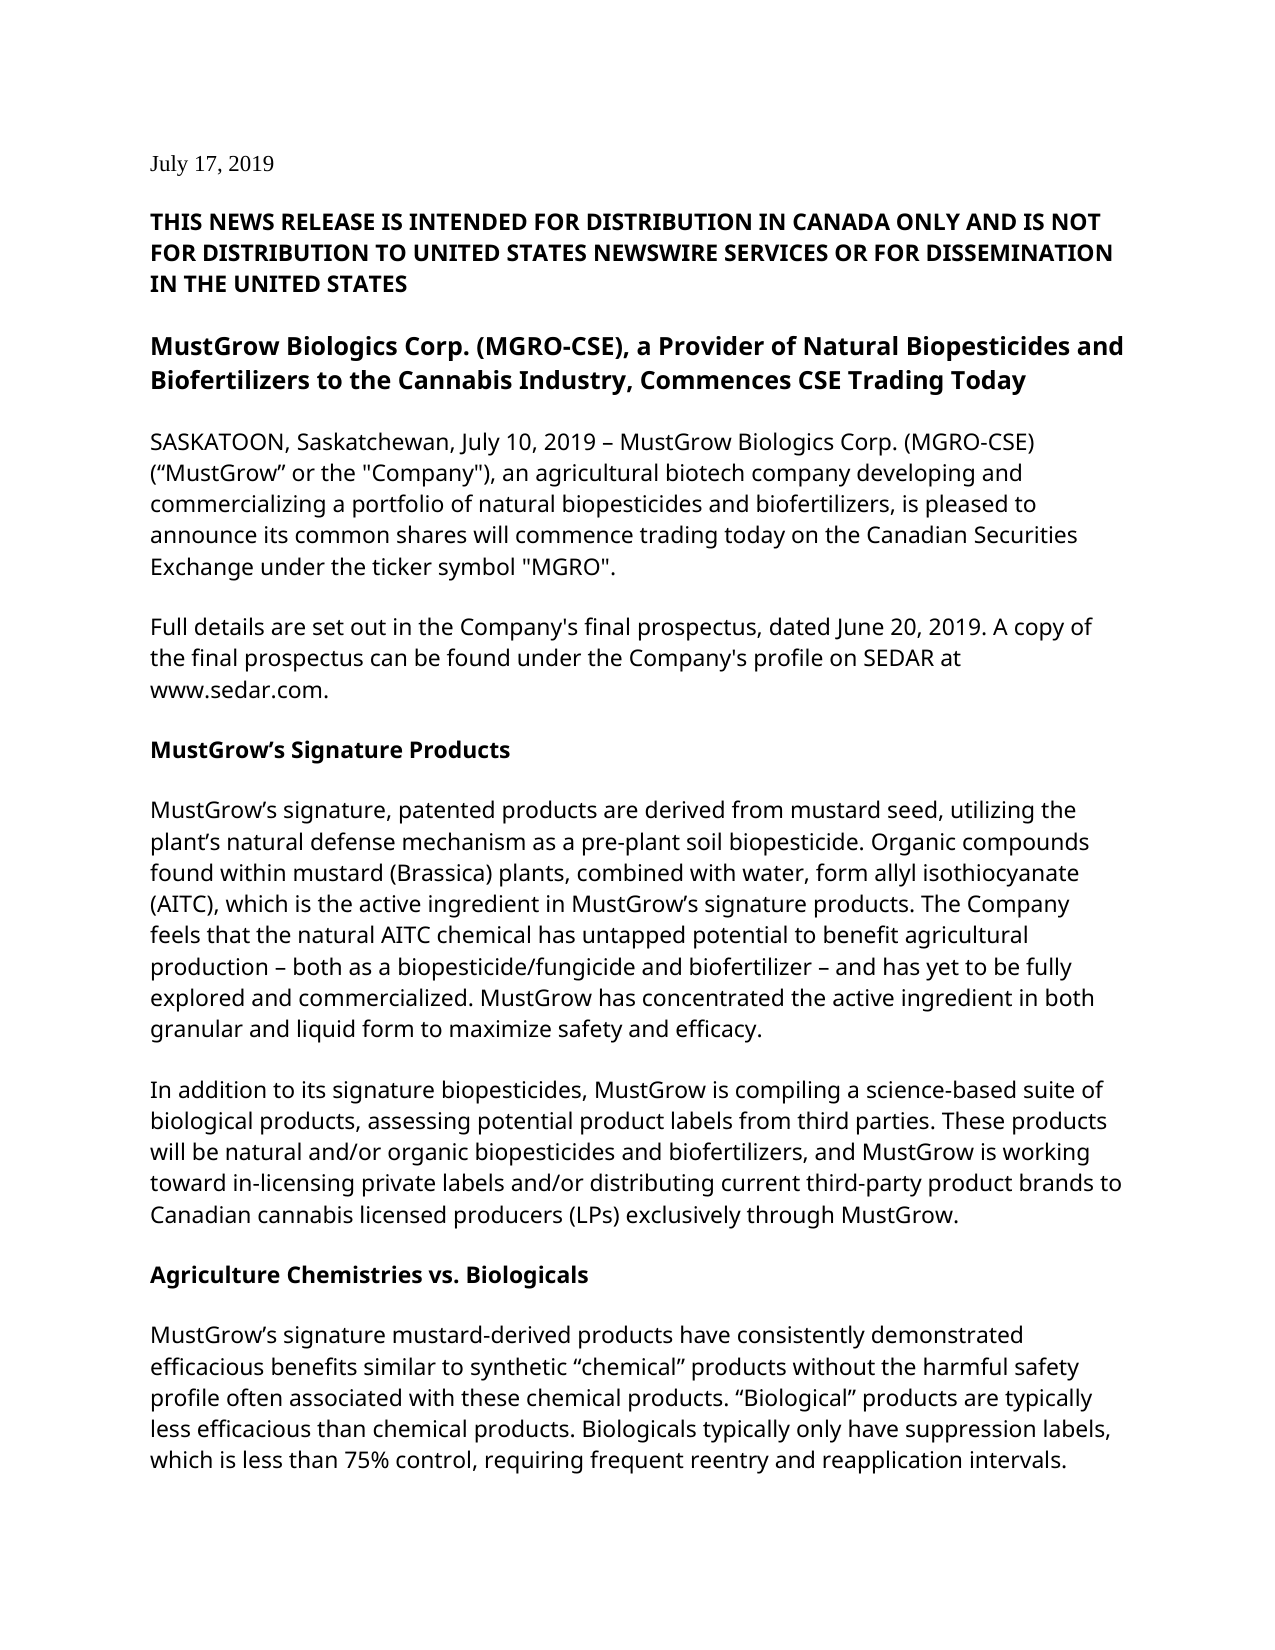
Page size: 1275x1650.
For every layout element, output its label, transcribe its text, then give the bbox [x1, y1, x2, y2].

text THIS NEWS RELEASE IS INTENDED FOR DISTRIBUTION IN CANADA ONLY AND IS NOT FOR DISTRIBUTION TO UNITED STATES NEWSWIRE SERVICES OR FOR DISSEMINATION IN THE UNITED STATES [150, 206, 1125, 299]
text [150, 1319, 1125, 1476]
text Agriculture Chemistries vs. Biologicals [150, 1259, 1125, 1290]
text MustGrow’s signature, patented products are derived from mustard seed, utilizing the plant’s natural defense mechanism as a pre-plant soil biopesticide. Organic compounds found within mustard (Brassica) plants, combined with water, form allyl isothiocyanate (AITC), which is the active ingredient in MustGrow’s signature products. The Company feels that the natural AITC chemical has untapped potential to benefit agricultural production – both as a biopesticide/fungicide and biofertilizer – and has yet to be fully explored and commercialized. MustGrow has concentrated the active ingredient in both granular and liquid form to maximize safety and efficacy. [150, 794, 1125, 1044]
text Full details are set out in the Company's final prospectus, dated June 20, 2019. A copy of the final prospectus can be found under the Company's profile on SEDAR at www.sedar.com. [150, 611, 1125, 705]
text MustGrow’s Signature Products [150, 734, 1125, 765]
text MustGrow Biologics Corp. (MGRO-CSE), a Provider of Natural Biopesticides and Biofertilizers to the Cannabis Industry, Commences CSE Trading Today [150, 328, 1125, 397]
text In addition to its signature biopesticides, MustGrow is compiling a science-based suite of biological products, assessing potential product labels from third parties. These products will be natural and/or organic biopesticides and biofertilizers, and MustGrow is working toward in-licensing private labels and/or distributing current third-party product brands to Canadian cannabis licensed producers (LPs) exclusively through MustGrow. [150, 1074, 1125, 1230]
text SASKATOON, Saskatchewan, July 10, 2019 – MustGrow Biologics Corp. (MGRO-CSE) (“MustGrow” or the "Company"), an agricultural biotech company developing and commercializing a portfolio of natural biopesticides and biofertilizers, is pleased to announce its common shares will commence trading today on the Canadian Securities Exchange under the ticker symbol "MGRO". [150, 426, 1125, 582]
text July 17, 2019 [150, 150, 1125, 176]
